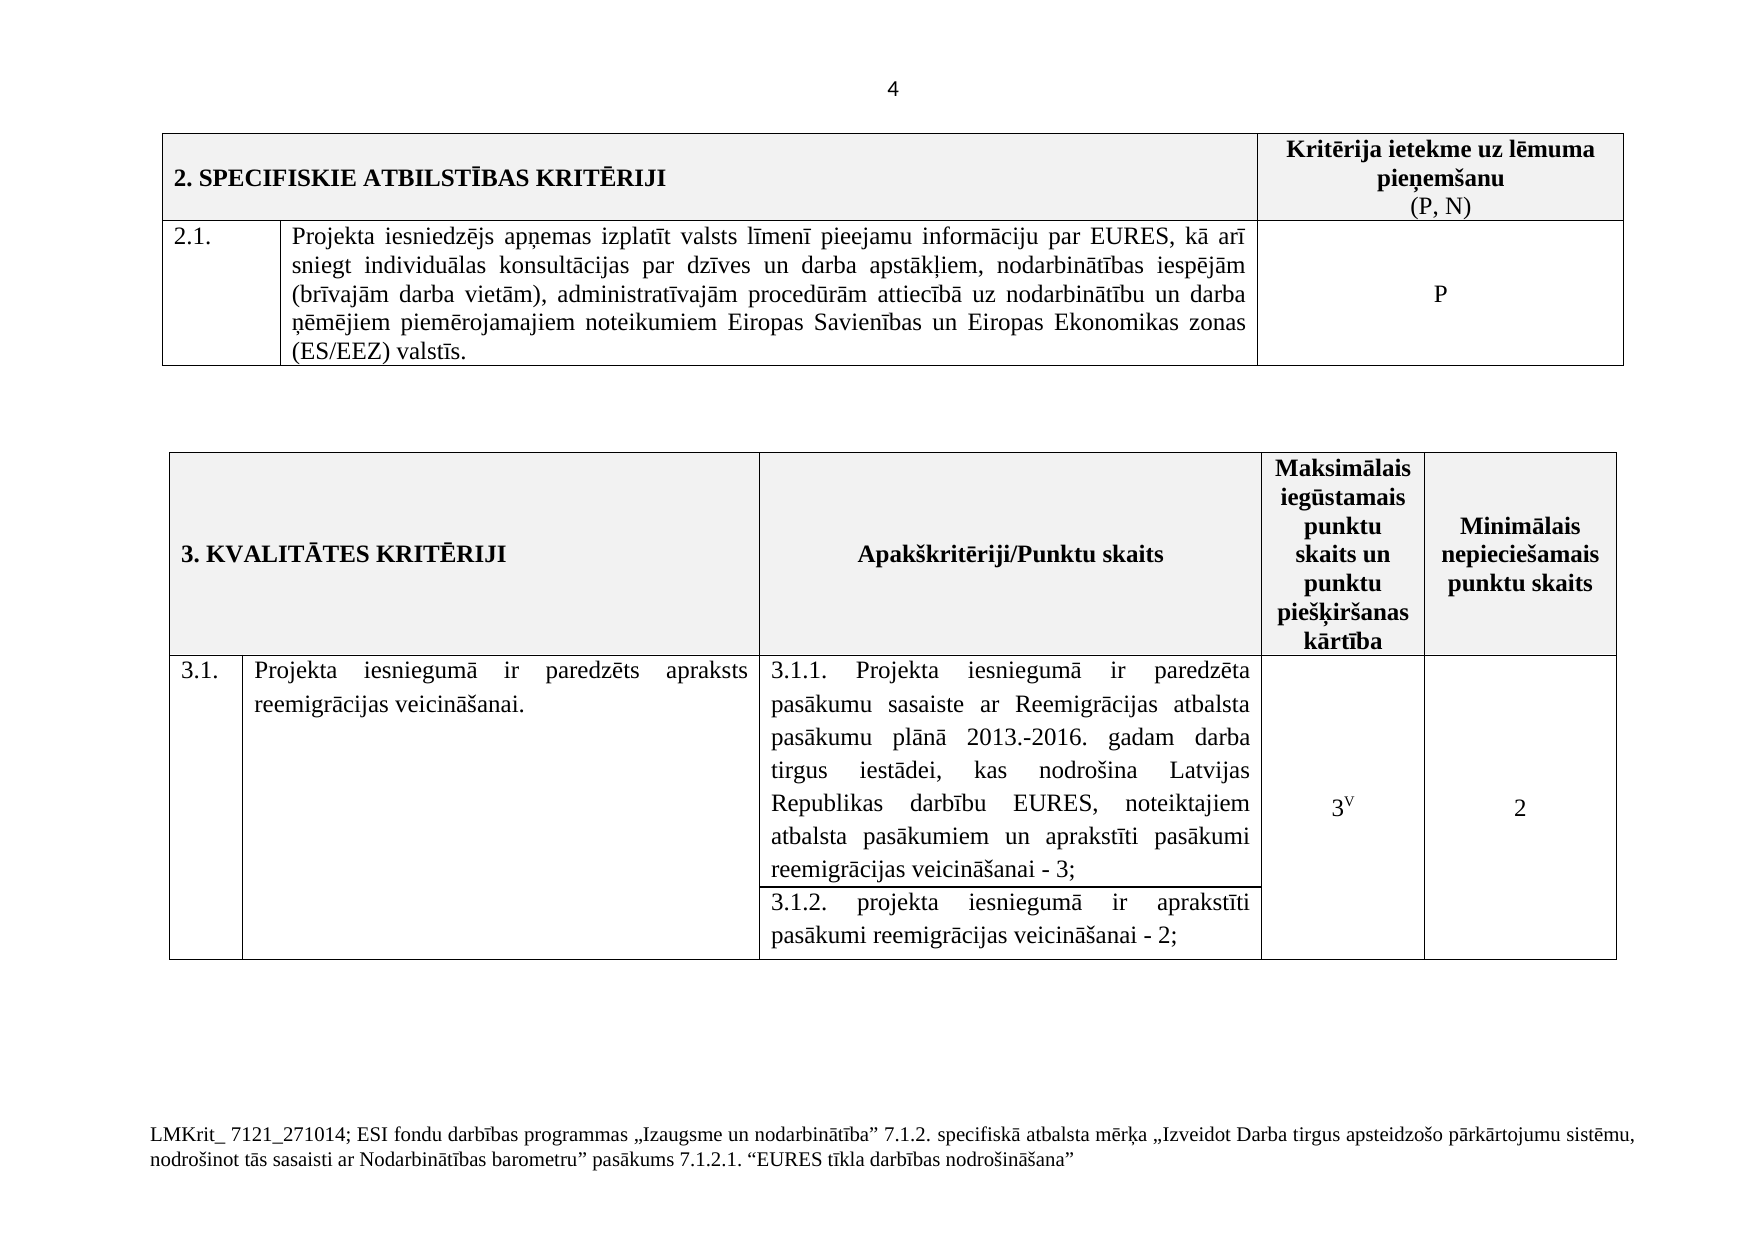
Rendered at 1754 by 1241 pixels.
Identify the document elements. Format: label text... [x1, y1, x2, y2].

table_cell 3.1. [170, 656, 242, 959]
table_cell Projekta iesniegumā ir paredzēts apraksts reemigrācijas veicināšanai. [243, 656, 759, 959]
table_cell 3.1.1. Projekta iesniegumā ir paredzēta pasākumu sasaiste ar Reemigrācijas atbalsta pasākumu plānā 2013.-2016. gadam darba tirgus iestādei, kas nodrošina Latvijas Republikas darbību EURES, noteiktajiem atbalsta pasākumiem un aprakstīti pasākumi reemigrācijas veicināšanai - 3; [760, 656, 1261, 886]
table_cell 2.1. [163, 221, 280, 365]
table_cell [1258, 134, 1623, 220]
table_header Maksimālais iegūstamais punktu skaits un punktu piešķiršanas kārtība [1262, 453, 1424, 654]
table_cell 3V [1262, 656, 1424, 959]
table_cell 3.1.2. projekta iesniegumā ir aprakstīti pasākumi reemigrācijas veicināšanai - 2; [760, 888, 1261, 959]
table_cell P [1258, 221, 1623, 365]
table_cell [163, 134, 1257, 220]
table_cell Projekta iesniedzējs apņemas izplatīt valsts līmenī pieejamu informāciju par EURES, kā arī sniegt individuālas konsultācijas par dzīves un darba apstākļiem, nodarbinātības iespējām (brīvajām darba vietām), administratīvajām procedūrām attiecībā uz nodarbinātību un darba ņēmējiem piemērojamajiem noteikumiem Eiropas Savienības un Eiropas Ekonomikas zonas (ES/EEZ) valstīs. [281, 221, 1257, 365]
table_header 3. KVALITĀTES KRITĒRIJI [170, 453, 759, 654]
table_header Minimālais nepieciešamais punktu skaits [1425, 453, 1616, 654]
table_header Apakškritēriji/Punktu skaits [760, 453, 1261, 654]
table_cell 2 [1425, 656, 1616, 959]
